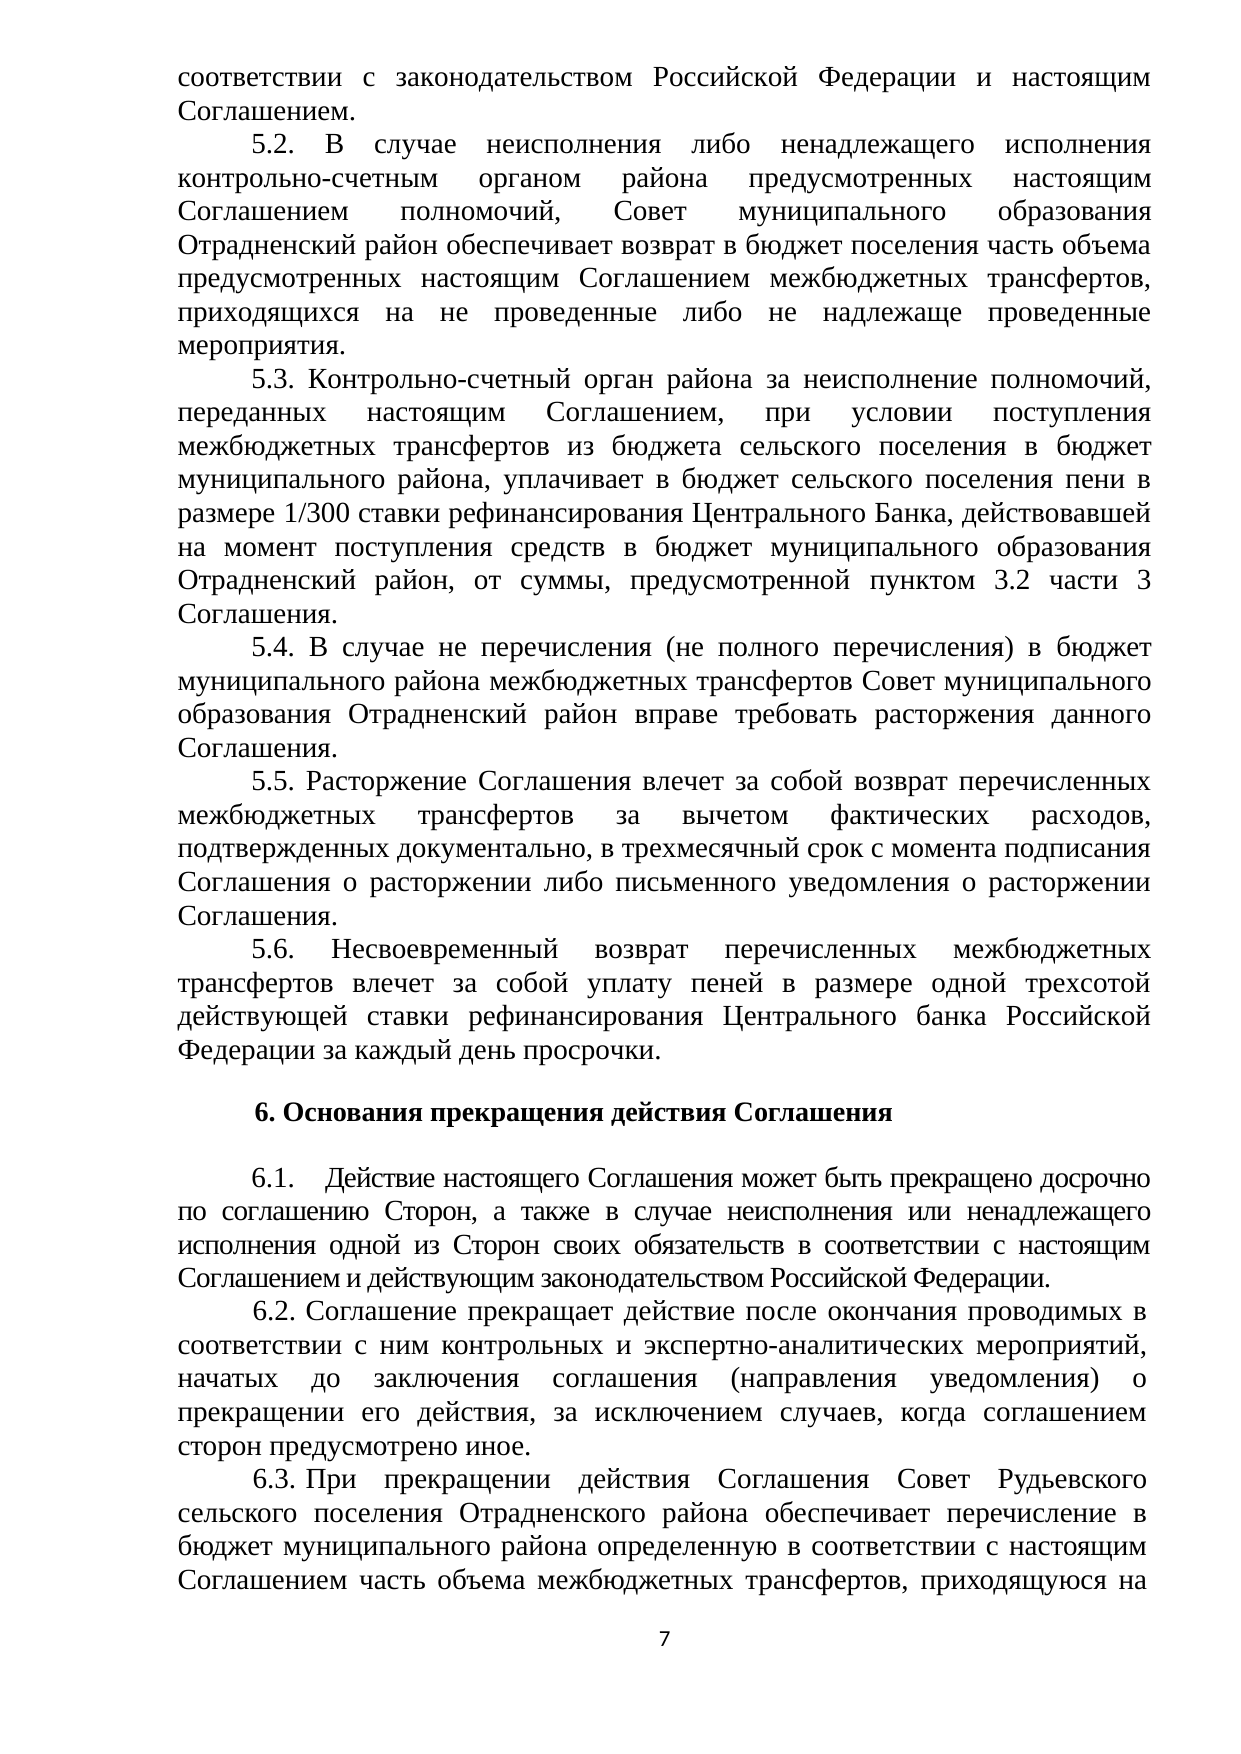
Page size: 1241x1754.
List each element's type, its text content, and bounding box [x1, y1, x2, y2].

list 5.3. Контрольно-счетный орган района за неисполнение полномочий, переданных настоящим Соглашением, при условии поступления межбюджетных трансфертов из бюджета сельского поселения в бюджет муниципального района, уплачивает в бюджет сельского поселения пени в размере 1/300 ставки рефинансирования Центрального Банка, действовавшей на момент поступления средств в бюджет муниципального образования Отрадненский район, от суммы, предусмотренной пунктом 3.2 части 3 Соглашения. [177, 361, 1152, 629]
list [177, 59, 1152, 126]
list Соглашение прекращает действие после окончания проводимых в соответствии с ним контрольных и экспертно-аналитических мероприятий, начатых до заключения соглашения (направления уведомления) о прекращении его действия, за исключением случаев, когда соглашением сторон предусмотрено иное. [177, 1294, 1148, 1462]
list 5.6. Несвоевременный возврат перечисленных межбюджетных трансфертов влечет за собой уплату пеней в размере одной трехсотой действующей ставки рефинансирования Центрального банка Российской Федерации за каждый день просрочки. [177, 931, 1152, 1065]
list Основания прекращения действия Соглашения [179, 1099, 1152, 1127]
list Действие настоящего Соглашения может быть прекращено досрочно по соглашению Сторон, а также в случае неисполнения или ненадлежащего исполнения одной из Сторон своих обязательств в соответствии с настоящим Соглашением и действующим законодательством Российской Федерации. [177, 1160, 1152, 1294]
list 5.4. В случае не перечисления (не полного перечисления) в бюджет муниципального района межбюджетных трансфертов Совет муниципального образования Отрадненский район вправе требовать расторжения данного Соглашения. [177, 629, 1152, 763]
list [177, 1462, 1148, 1596]
list 5.2. В случае неисполнения либо ненадлежащего исполнения контрольно-счетным органом района предусмотренных настоящим Соглашением полномочий, Совет муниципального образования Отрадненский район обеспечивает возврат в бюджет поселения часть объема предусмотренных настоящим Соглашением межбюджетных трансфертов, приходящихся на не проведенные либо не надлежаще проведенные мероприятия. [177, 126, 1152, 361]
list 5.5. Расторжение Соглашения влечет за собой возврат перечисленных межбюджетных трансфертов за вычетом фактических расходов, подтвержденных документально, в трехмесячный срок с момента подписания Соглашения о расторжении либо письменного уведомления о расторжении Соглашения. [177, 763, 1152, 931]
